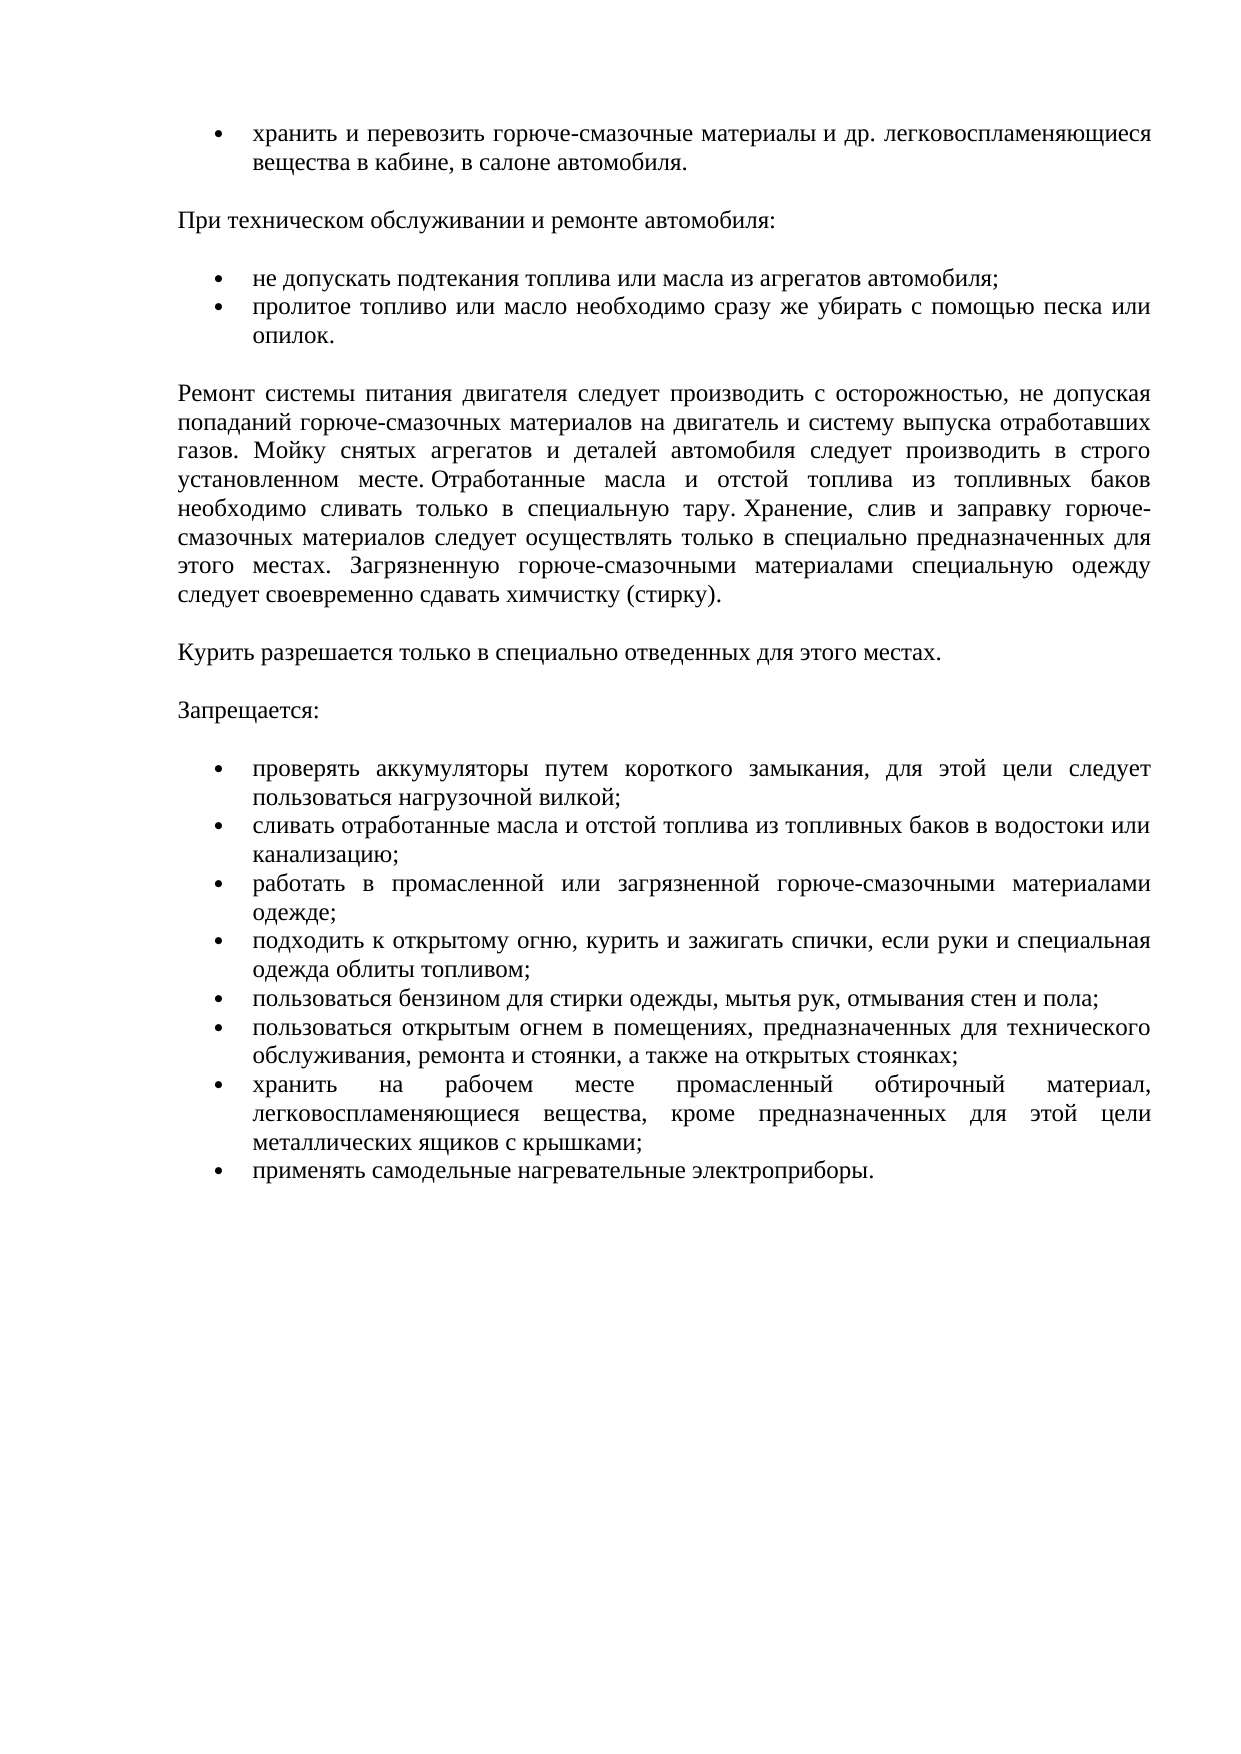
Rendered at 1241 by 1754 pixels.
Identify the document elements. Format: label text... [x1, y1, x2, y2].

list работать в промасленной или загрязненной горюче-смазочными материалами одежде; [215, 868, 1152, 926]
list пользоваться открытым огнем в помещениях, предназначенных для технического обслуживания, ремонта и стоянки, а также на открытых стоянках; [215, 1012, 1152, 1069]
list хранить и перевозить горюче-смазочные материалы и др. легковоспламеняющиеся вещества в кабине, в салоне автомобиля. [215, 118, 1152, 176]
text Курить разрешается только в специально отведенных для этого местах. [177, 637, 1152, 666]
list хранить на рабочем месте промасленный обтирочный материал, легковоспламеняющиеся вещества, кроме предназначенных для этой цели металлических ящиков с крышками; [215, 1069, 1152, 1156]
list сливать отработанные масла и отстой топлива из топливных баков в водостоки или канализацию; [215, 811, 1152, 868]
text При техническом обслуживании и ремонте автомобиля: [177, 205, 1152, 233]
list пользоваться бензином для стирки одежды, мытья рук, отмывания стен и пола; [215, 983, 1152, 1012]
text Запрещается: [177, 695, 1152, 724]
list не допускать подтекания топлива или масла из агрегатов автомобиля; [215, 263, 1152, 291]
list проверять аккумуляторы путем короткого замыкания, для этой цели следует пользоваться нагрузочной вилкой; [215, 753, 1152, 811]
text Ремонт системы питания двигателя следует производить с осторожностью, не допуская попаданий горюче-смазочных материалов на двигатель и систему выпуска отработавших газов. Мойку снятых агрегатов и деталей автомобиля следует производить в строго установленном месте. Отработанные масла и отстой топлива из топливных баков необходимо сливать только в специальную тару. Хранение, слив и заправку горюче-смазочных материалов следует осуществлять только в специально предназначенных для этого местах. Загрязненную горюче-смазочными материалами специальную одежду следует своевременно сдавать химчистку (стирку). [177, 378, 1152, 608]
list применять самодельные нагревательные электроприборы. [215, 1156, 1152, 1184]
list пролитое топливо или масло необходимо сразу же убирать с помощью песка или опилок. [215, 291, 1152, 349]
list подходить к открытому огню, курить и зажигать спички, если руки и специальная одежда облиты топливом; [215, 926, 1152, 983]
